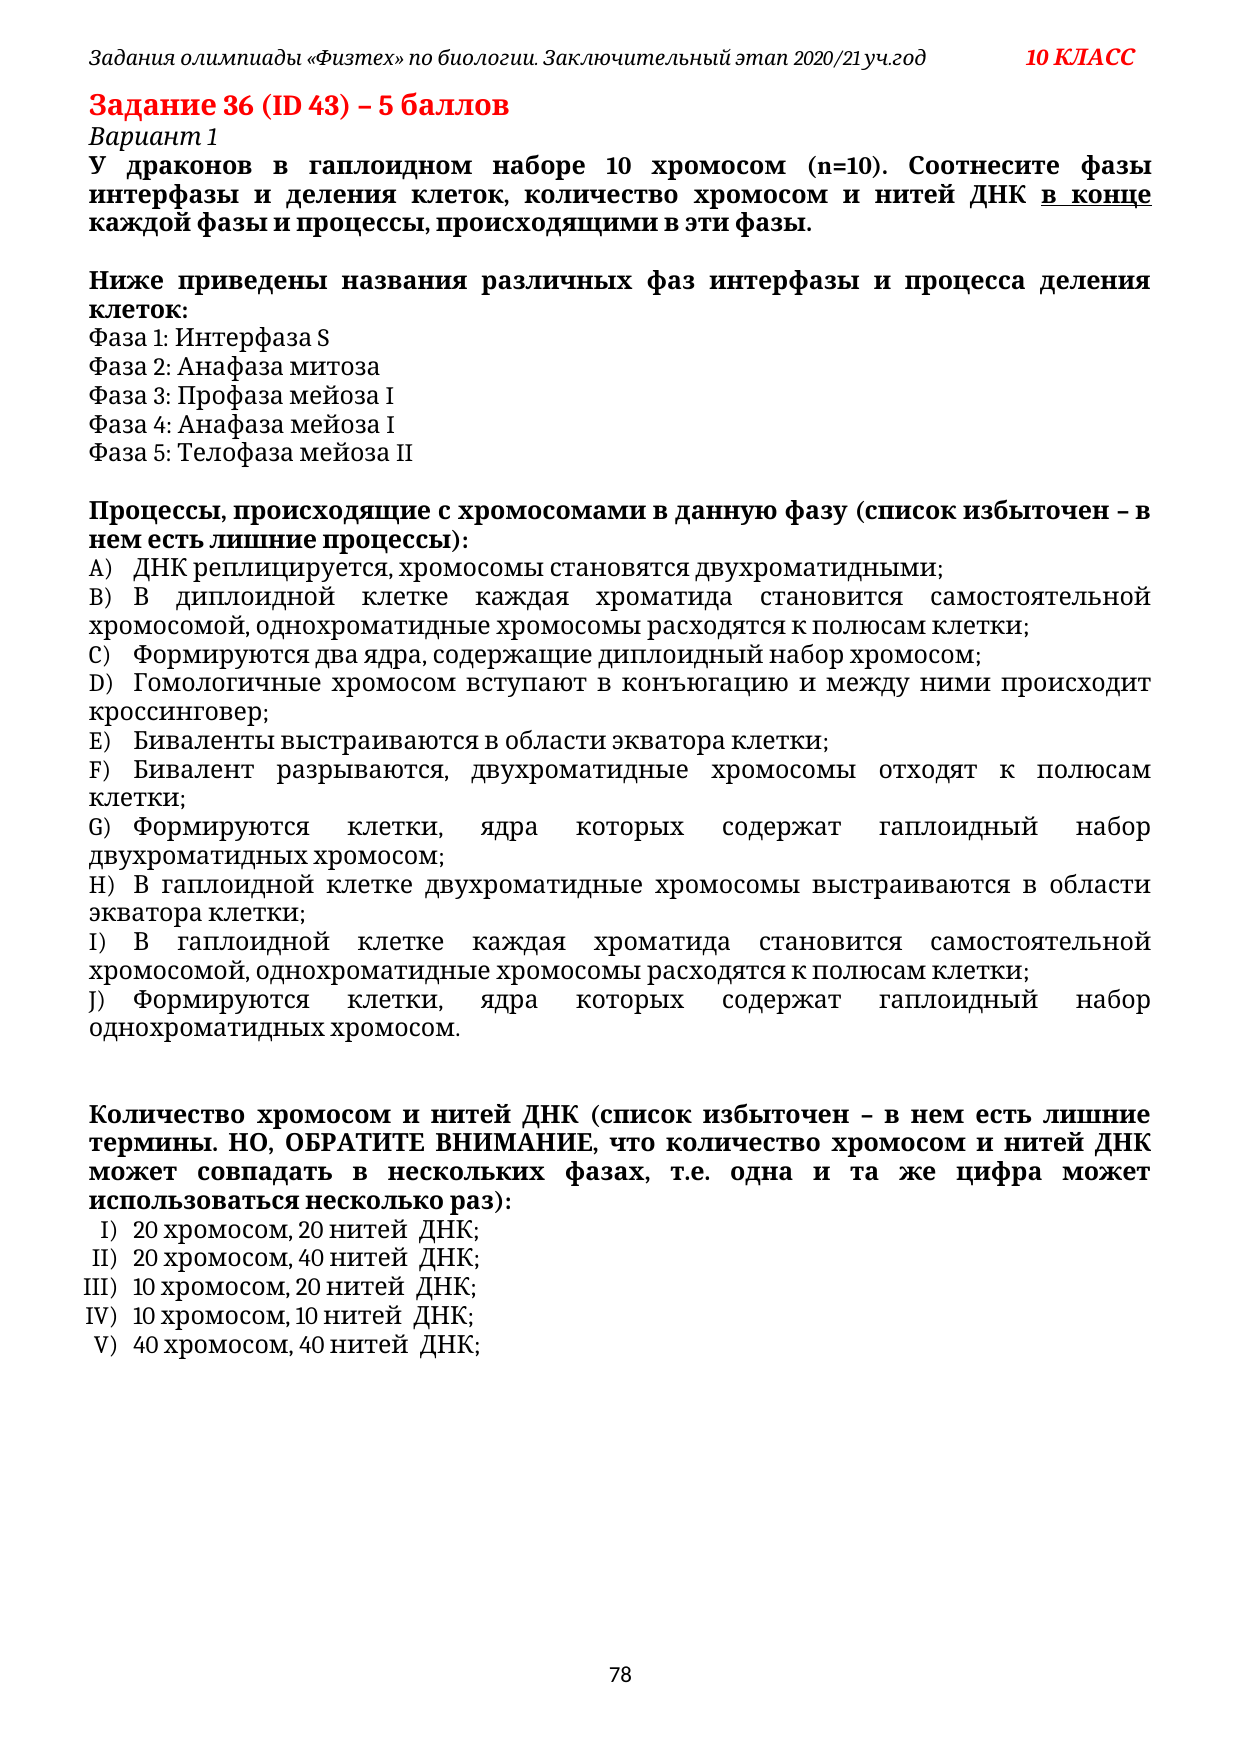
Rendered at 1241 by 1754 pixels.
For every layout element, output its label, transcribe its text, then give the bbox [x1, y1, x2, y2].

list 10 хромосом, 20 нитей ДНК; [118, 1273, 1152, 1302]
text Вариант 1 [89, 123, 1152, 152]
text Фаза 3: Профаза мейоза I [89, 382, 1152, 411]
list 20 хромосом, 20 нитей ДНК; [118, 1216, 1152, 1244]
list Формируются два ядра, содержащие диплоидный набор хромосом; [89, 641, 1152, 669]
list Биваленты выстраиваются в области экватора клетки; [89, 727, 1152, 756]
list Формируются клетки, ядра которых содержат гаплоидный набор двухроматидных хромосом; [89, 813, 1152, 871]
text Фаза 2: Анафаза митоза [89, 353, 1152, 382]
text У драконов в гаплоидном наборе 10 хромосом (n=10). Соотнесите фазы интерфазы и деления клеток, количество хромосом и нитей ДНК в конце каждой фазы и процессы, происходящими в эти фазы. [89, 152, 1152, 238]
list ДНК реплицируется, хромосомы становятся двухроматидными; [89, 554, 1152, 583]
list Формируются клетки, ядра которых содержат гаплоидный набор однохроматидных хромосом. [89, 986, 1152, 1043]
text Количество хромосом и нитей ДНК (список избыточен – в нем есть лишние термины. НО, ОБРАТИТЕ ВНИМАНИЕ, что количество хромосом и нитей ДНК может совпадать в нескольких фазах, т.е. одна и та же цифра может использоваться несколько раз): [89, 1101, 1152, 1216]
text Задание 36 (ID 43) – 5 баллов [89, 89, 1152, 123]
text Ниже приведены названия различных фаз интерфазы и процесса деления клеток: [89, 267, 1152, 324]
list 40 хромосом, 40 нитей ДНК; [118, 1331, 1152, 1359]
list 20 хромосом, 40 нитей ДНК; [118, 1244, 1152, 1273]
list Гомологичные хромосом вступают в конъюгацию и между ними происходит кроссинговер; [89, 669, 1152, 727]
list В гаплоидной клетке двухроматидные хромосомы выстраиваются в области экватора клетки; [89, 871, 1152, 928]
text Фаза 4: Анафаза мейоза I [89, 411, 1152, 439]
text Процессы, происходящие с хромосомами в данную фазу (список избыточен – в нем есть лишние процессы): [89, 497, 1152, 554]
text Фаза 1: Интерфаза S [89, 324, 1152, 353]
list В гаплоидной клетке каждая хроматида становится самостоятельной хромосомой, однохроматидные хромосомы расходятся к полюсам клетки; [89, 928, 1152, 986]
list 10 хромосом, 10 нитей ДНК; [118, 1302, 1152, 1331]
list В диплоидной клетке каждая хроматида становится самостоятельной хромосомой, однохроматидные хромосомы расходятся к полюсам клетки; [89, 583, 1152, 641]
list Бивалент разрываются, двухроматидные хромосомы отходят к полюсам клетки; [89, 756, 1152, 813]
text Фаза 5: Телофаза мейоза II [89, 439, 1152, 468]
